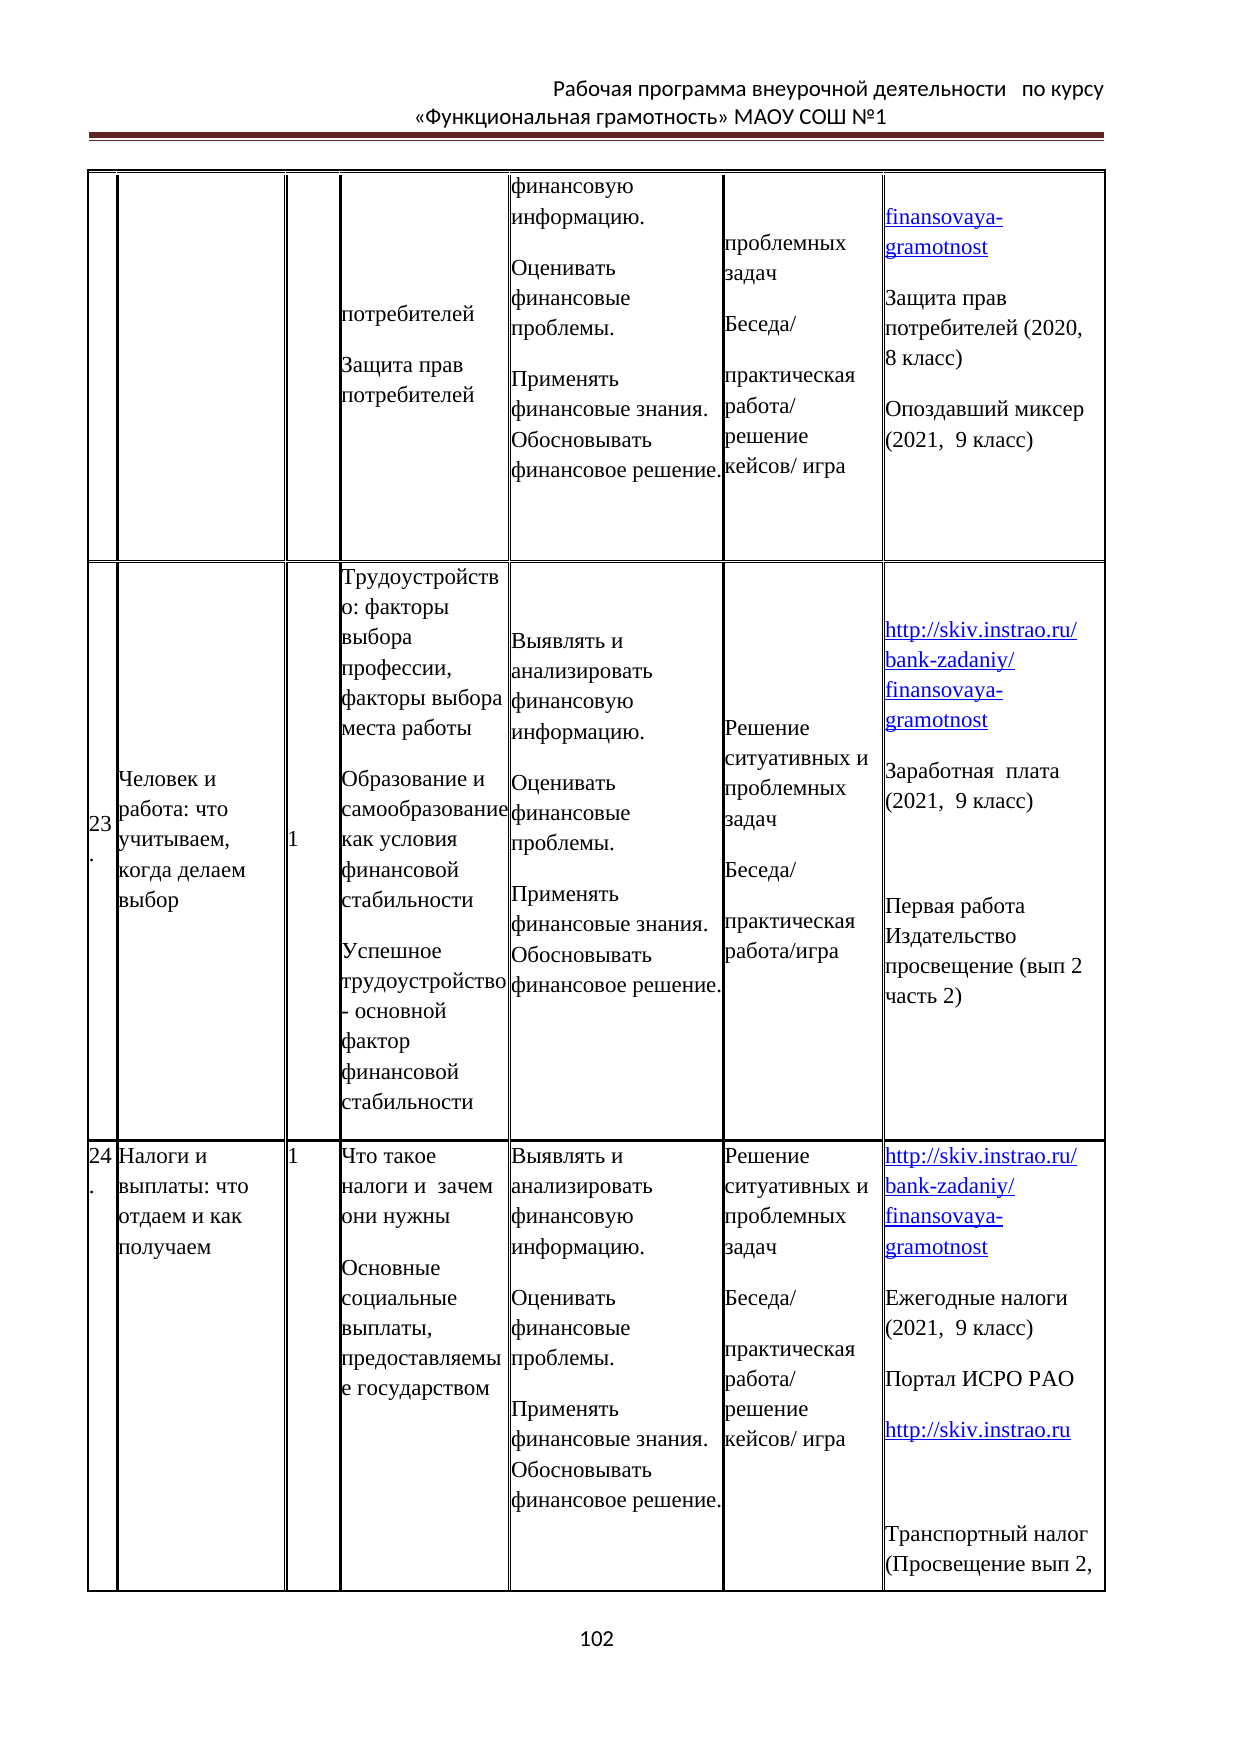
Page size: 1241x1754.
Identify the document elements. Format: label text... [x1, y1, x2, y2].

table_cell Налоги и выплаты: что отдаем и как получаем [119, 1142, 284, 1590]
table_cell 22. [89, 171, 117, 560]
table_cell 23. [89, 563, 116, 1139]
table_cell Что такое налоги и зачем они нужны Основные социальные выплаты, предоставляемые государством [342, 1142, 508, 1590]
table_cell Решение ситуативных и проблемных задач Беседа/ практическая работа/ решение кейсов/ игра [723, 173, 884, 560]
table_cell 24. [89, 1142, 116, 1590]
table_cell Решение ситуативных и проблемных задач Беседа/ практическая работа/игра [725, 563, 882, 1139]
table_cell Выявлять и анализировать финансовую информацию. Оценивать финансовые проблемы. Применять финансовые знания. Обосновывать финансовое решение. [511, 563, 722, 1139]
table_cell http://skiv.instrao.ru/bank-zadaniy/finansovaya-gramotnost Защита прав потребителей (2020, 8 класс) Опоздавший миксер (2021, 9 класс) [884, 173, 1104, 560]
table_cell Права потребителей Защита прав потребителей [340, 173, 510, 560]
table_cell 1 [288, 1142, 339, 1590]
table_cell Выявлять и анализировать финансовую информацию. Оценивать финансовые проблемы. Применять финансовые знания. Обосновывать финансовое решение. [510, 173, 723, 560]
table_cell Выявлять и анализировать финансовую информацию. Оценивать финансовые проблемы. Применять финансовые знания. Обосновывать финансовое решение. [511, 1142, 722, 1590]
table_cell 1 [286, 171, 340, 560]
table_cell http://skiv.instrao.ru/bank-zadaniy/finansovaya-gramotnost Заработная плата (2021, 9 класс) Первая работа Издательство просвещение (вып 2 часть 2) [885, 563, 1104, 1139]
table_cell 1 [288, 563, 339, 1139]
table_cell Трудоустройство: факторы выбора профессии, факторы выбора места работы Образование и самообразование как условия финансовой стабильности Успешное трудоустройство- основной фактор финансовой стабильности [342, 563, 508, 1139]
table_cell Человек и работа: что учитываем, когда делаем выбор [119, 563, 284, 1139]
table_cell Решение ситуативных и проблемных задач Беседа/ практическая работа/ решение кейсов/ игра [725, 1142, 882, 1590]
table_cell Я - потребитель. [117, 171, 286, 560]
